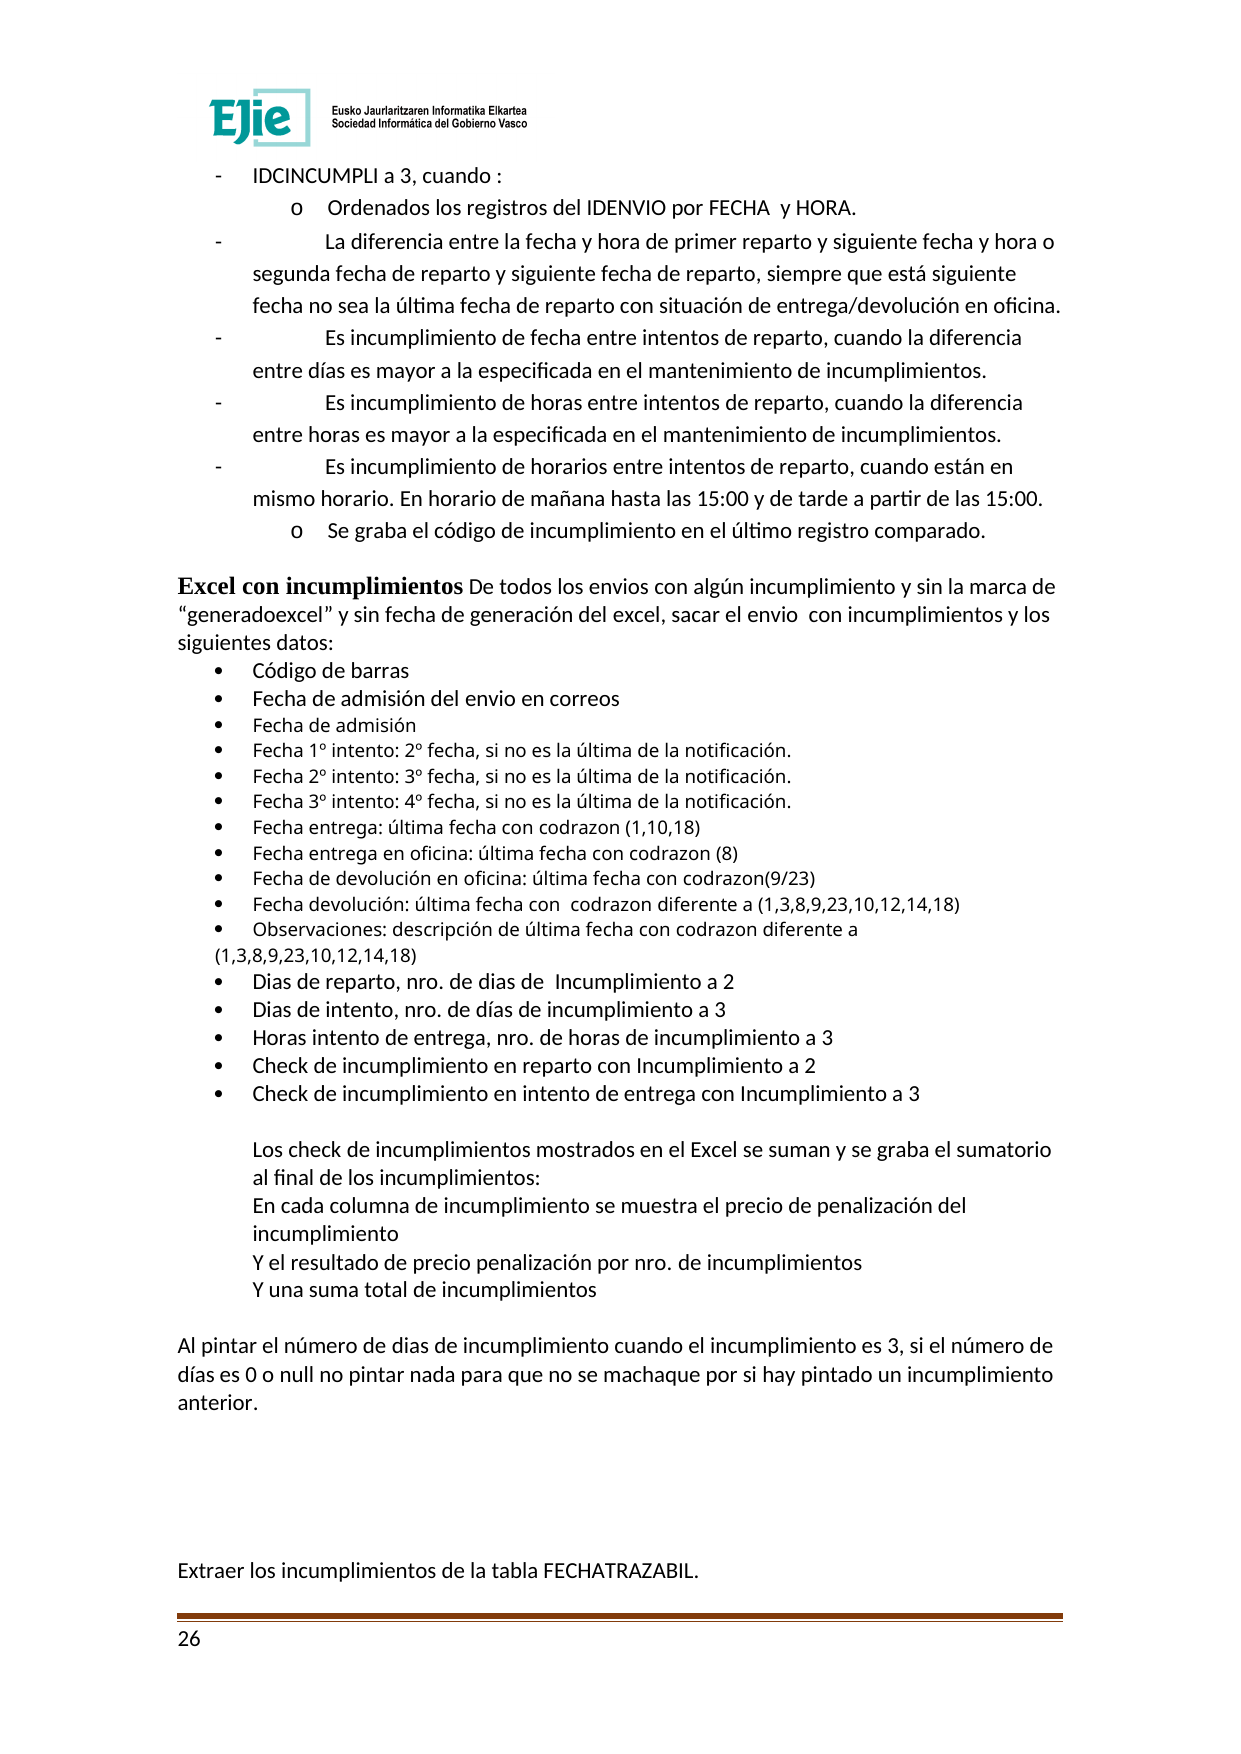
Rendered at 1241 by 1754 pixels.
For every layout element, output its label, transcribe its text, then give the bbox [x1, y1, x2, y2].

list Fecha 2º intento: 3º fecha, si no es la última de la notificación. [215, 763, 1063, 789]
list Fecha entrega: última fecha con codrazon (1,10,18) [215, 814, 1063, 840]
list Fecha 3º intento: 4º fecha, si no es la última de la notificación. [215, 789, 1063, 814]
list Fecha devolución: última fecha con codrazon diferente a (1,3,8,9,23,10,12,14,18) [215, 891, 1063, 916]
list La diferencia entre la fecha y hora de primer reparto y siguiente fecha y hora o segunda fecha de reparto y siguiente fecha de reparto, siempre que está siguiente fecha no sea la última fecha de reparto con situación de entrega/devolución en oficina. [215, 227, 1063, 319]
list Fecha entrega en oficina: última fecha con codrazon (8) [215, 840, 1063, 865]
list Dias de intento, nro. de días de incumplimiento a 3 [215, 995, 1063, 1023]
list Es incumplimiento de horarios entre intentos de reparto, cuando están en mismo horario. En horario de mañana hasta las 15:00 y de tarde a partir de las 15:00. [215, 452, 1063, 512]
text Al pintar el número de dias de incumplimiento cuando el incumplimiento es 3, si el número de días es 0 o null no pintar nada para que no se machaque por si hay pintado un incumplimiento anterior. [177, 1332, 1063, 1416]
text Y una suma total de incumplimientos [252, 1276, 1063, 1304]
list Es incumplimiento de fecha entre intentos de reparto, cuando la diferencia entre días es mayor a la especificada en el mantenimiento de incumplimientos. [215, 323, 1063, 384]
picture [177, 73, 556, 162]
list Check de incumplimiento en reparto con Incumplimiento a 2 [215, 1051, 1063, 1079]
list Fecha 1º intento: 2º fecha, si no es la última de la notificación. [215, 738, 1063, 763]
list Horas intento de entrega, nro. de horas de incumplimiento a 3 [215, 1023, 1063, 1051]
text Excel con incumplimientos De todos los envios con algún incumplimiento y sin la marca de “generadoexcel” y sin fecha de generación del excel, sacar el envio con incumplimientos y los siguientes datos: [177, 571, 1063, 656]
text En cada columna de incumplimiento se muestra el precio de penalización del incumplimiento [252, 1192, 1063, 1248]
list Código de barras [215, 656, 1063, 684]
list Observaciones: descripción de última fecha con codrazon diferente a (1,3,8,9,23,10,12,14,18) [215, 916, 1063, 967]
list Fecha de admisión [215, 712, 1063, 738]
list Se graba el código de incumplimiento en el último registro comparado. [290, 517, 1063, 546]
text Y el resultado de precio penalización por nro. de incumplimientos [252, 1248, 1063, 1276]
list Check de incumplimiento en intento de entrega con Incumplimiento a 3 [215, 1079, 1063, 1107]
list Dias de reparto, nro. de dias de Incumplimiento a 2 [215, 967, 1063, 995]
list IDCINCUMPLI a 3, cuando : [215, 161, 1063, 189]
text Los check de incumplimientos mostrados en el Excel se suman y se graba el sumatorio al final de los incumplimientos: [252, 1136, 1063, 1192]
list Fecha de admisión del envio en correos [215, 684, 1063, 712]
text Extraer los incumplimientos de la tabla FECHATRAZABIL. [177, 1556, 1063, 1584]
list Ordenados los registros del IDENVIO por FECHA y HORA. [290, 193, 1063, 223]
list Fecha de devolución en oficina: última fecha con codrazon(9/23) [215, 865, 1063, 891]
list Es incumplimiento de horas entre intentos de reparto, cuando la diferencia entre horas es mayor a la especificada en el mantenimiento de incumplimientos. [215, 388, 1063, 448]
